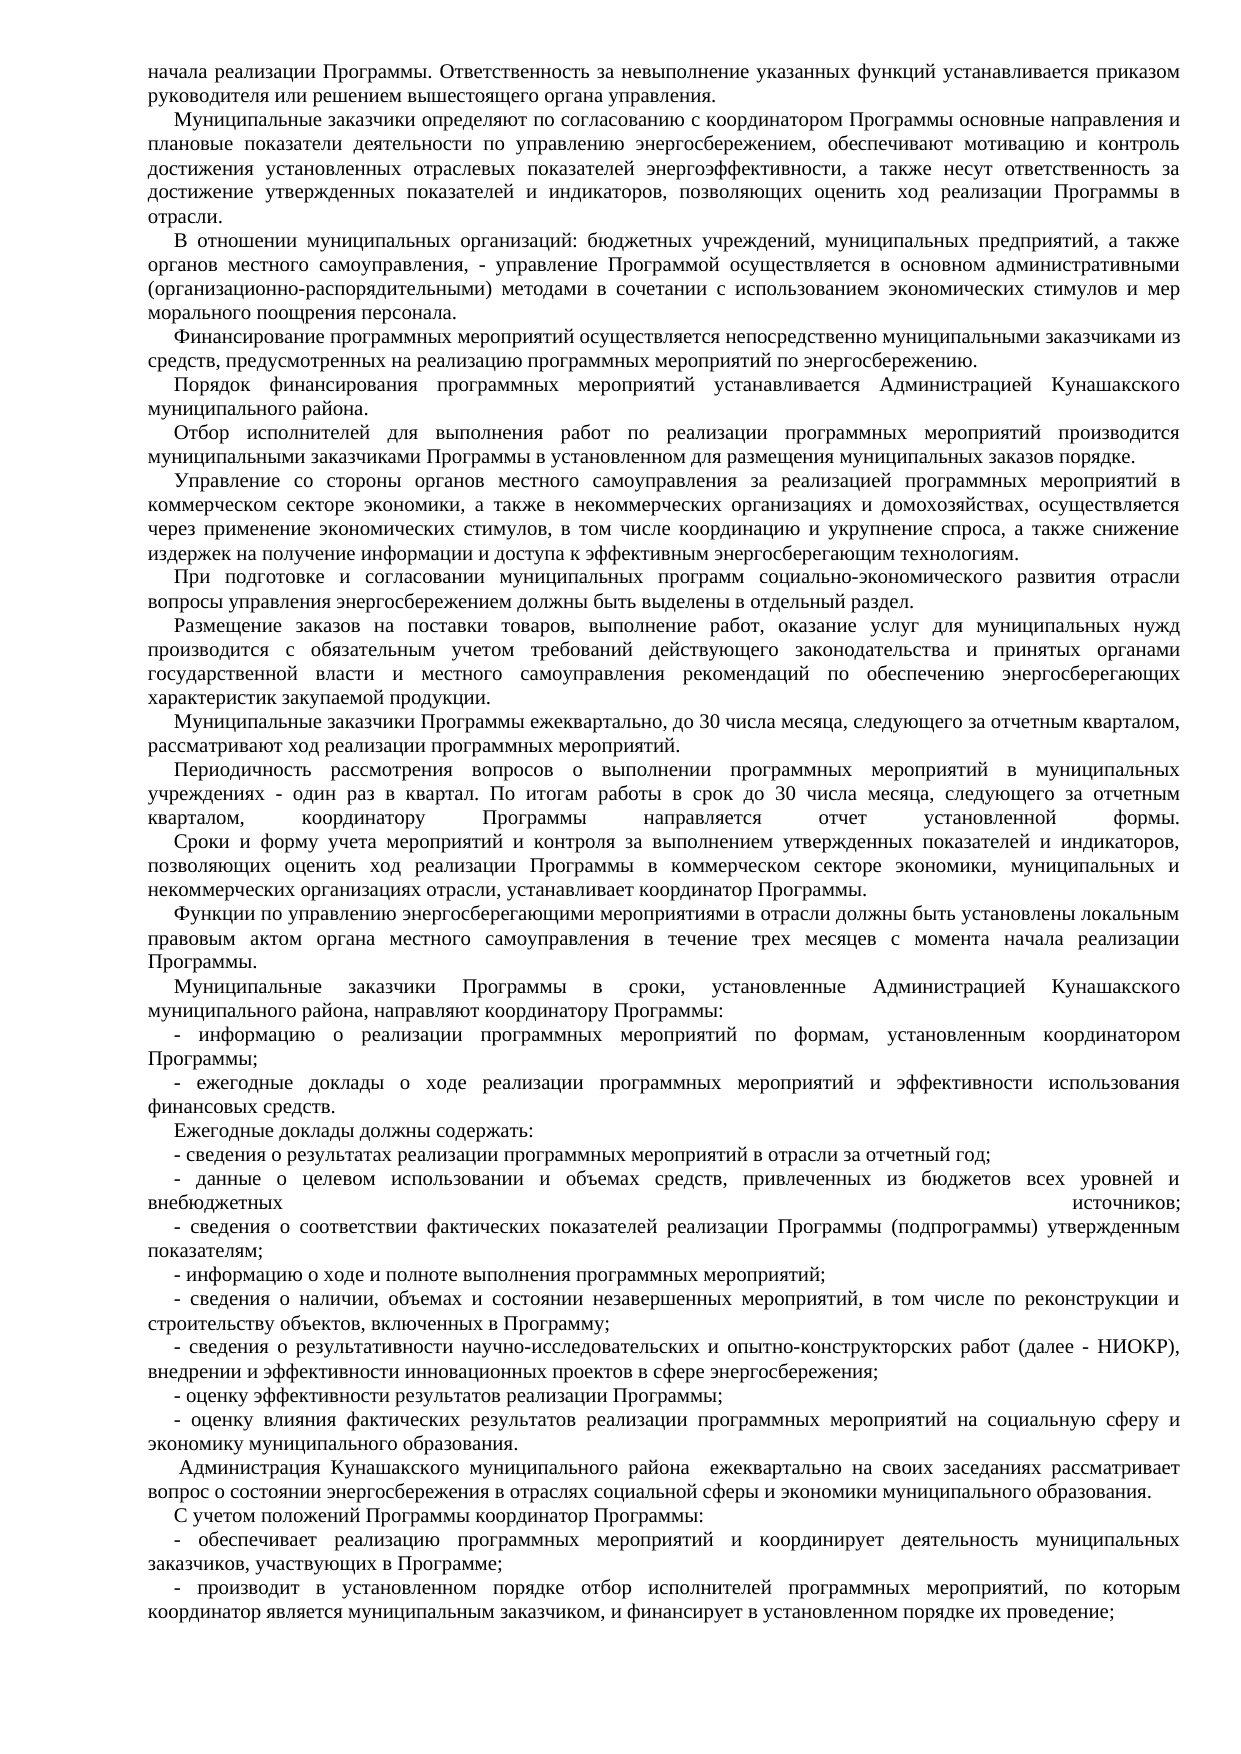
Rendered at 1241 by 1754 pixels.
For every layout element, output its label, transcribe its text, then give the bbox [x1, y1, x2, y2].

text Муниципальные заказчики определяют по согласованию с координатором Программы основные направления и плановые показатели деятельности по управлению энергосбережением, обеспечивают мотивацию и контроль достижения установленных отраслевых показателей энергоэффективности, а также несут ответственность за достижение утвержденных показателей и индикаторов, позволяющих оценить ход реализации Программы в отрасли. [148, 107, 1181, 228]
text При подготовке и согласовании муниципальных программ социально-экономического развития отрасли вопросы управления энергосбережением должны быть выделены в отдельный раздел. [148, 564, 1181, 613]
text - сведения о результативности научно-исследовательских и опытно-конструкторских работ (далее - НИОКР), внедрении и эффективности инновационных проектов в сфере энергосбережения; [148, 1334, 1181, 1383]
text - информацию о ходе и полноте выполнения программных мероприятий; [148, 1262, 1181, 1286]
text Функции по управлению энергосберегающими мероприятиями в отрасли должны быть установлены локальным правовым актом органа местного самоуправления в течение трех месяцев с момента начала реализации Программы. [148, 901, 1181, 973]
text - производит в установленном порядке отбор исполнителей программных мероприятий, по которым координатор является муниципальным заказчиком, и финансирует в установленном порядке их проведение; [148, 1575, 1181, 1623]
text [148, 59, 1181, 107]
text Отбор исполнителей для выполнения работ по реализации программных мероприятий производится муниципальными заказчиками Программы в установленном для размещения муниципальных заказов порядке. [148, 420, 1181, 468]
text Муниципальные заказчики Программы в сроки, установленные Администрацией Кунашакского муниципального района, направляют координатору Программы: [148, 973, 1181, 1022]
text Финансирование программных мероприятий осуществляется непосредственно муниципальными заказчиками из средств, предусмотренных на реализацию программных мероприятий по энергосбережению. [148, 324, 1181, 372]
text - обеспечивает реализацию программных мероприятий и координирует деятельность муниципальных заказчиков, участвующих в Программе; [148, 1527, 1181, 1575]
text В отношении муниципальных организаций: бюджетных учреждений, муниципальных предприятий, а также органов местного самоуправления, - управление Программой осуществляется в основном административными (организационно-распорядительными) методами в сочетании с использованием экономических стимулов и мер морального поощрения персонала. [148, 228, 1181, 324]
text Размещение заказов на поставки товаров, выполнение работ, оказание услуг для муниципальных нужд производится с обязательным учетом требований действующего законодательства и принятых органами государственной власти и местного самоуправления рекомендаций по обеспечению энергосберегающих характеристик закупаемой продукции. [148, 613, 1181, 709]
text - данные о целевом использовании и объемах средств, привлеченных из бюджетов всех уровней и внебюджетных источников; - сведения о соответствии фактических показателей реализации Программы (подпрограммы) утвержденным показателям; [148, 1166, 1181, 1262]
text С учетом положений Программы координатор Программы: [148, 1503, 1181, 1527]
text - сведения о наличии, объемах и состоянии незавершенных мероприятий, в том числе по реконструкции и строительству объектов, включенных в Программу; [148, 1286, 1181, 1334]
text - оценку эффективности результатов реализации Программы; [148, 1383, 1181, 1407]
text - информацию о реализации программных мероприятий по формам, установленным координатором Программы; [148, 1022, 1181, 1070]
text Администрация Кунашакского муниципального района ежеквартально на своих заседаниях рассматривает вопрос о состоянии энергосбережения в отраслях социальной сферы и экономики муниципального образования. [148, 1455, 1181, 1503]
text Порядок финансирования программных мероприятий устанавливается Администрацией Кунашакского муниципального района. [148, 372, 1181, 420]
text Управление со стороны органов местного самоуправления за реализацией программных мероприятий в коммерческом секторе экономики, а также в некоммерческих организациях и домохозяйствах, осуществляется через применение экономических стимулов, в том числе координацию и укрупнение спроса, а также снижение издержек на получение информации и доступа к эффективным энергосберегающим технологиям. [148, 468, 1181, 564]
text - ежегодные доклады о ходе реализации программных мероприятий и эффективности использования финансовых средств. [148, 1070, 1181, 1118]
text - оценку влияния фактических результатов реализации программных мероприятий на социальную сферу и экономику муниципального образования. [148, 1407, 1181, 1455]
text Ежегодные доклады должны содержать: [148, 1118, 1181, 1142]
text Периодичность рассмотрения вопросов о выполнении программных мероприятий в муниципальных учреждениях - один раз в квартал. По итогам работы в срок до 30 числа месяца, следующего за отчетным кварталом, координатору Программы направляется отчет установленной формы. Сроки и форму учета мероприятий и контроля за выполнением утвержденных показателей и индикаторов, позволяющих оценить ход реализации Программы в коммерческом секторе экономики, муниципальных и некоммерческих организациях отрасли, устанавливает координатор Программы. [148, 757, 1181, 901]
text Муниципальные заказчики Программы ежеквартально, до 30 числа месяца, следующего за отчетным кварталом, рассматривают ход реализации программных мероприятий. [148, 709, 1181, 757]
text - сведения о результатах реализации программных мероприятий в отрасли за отчетный год; [148, 1142, 1181, 1166]
